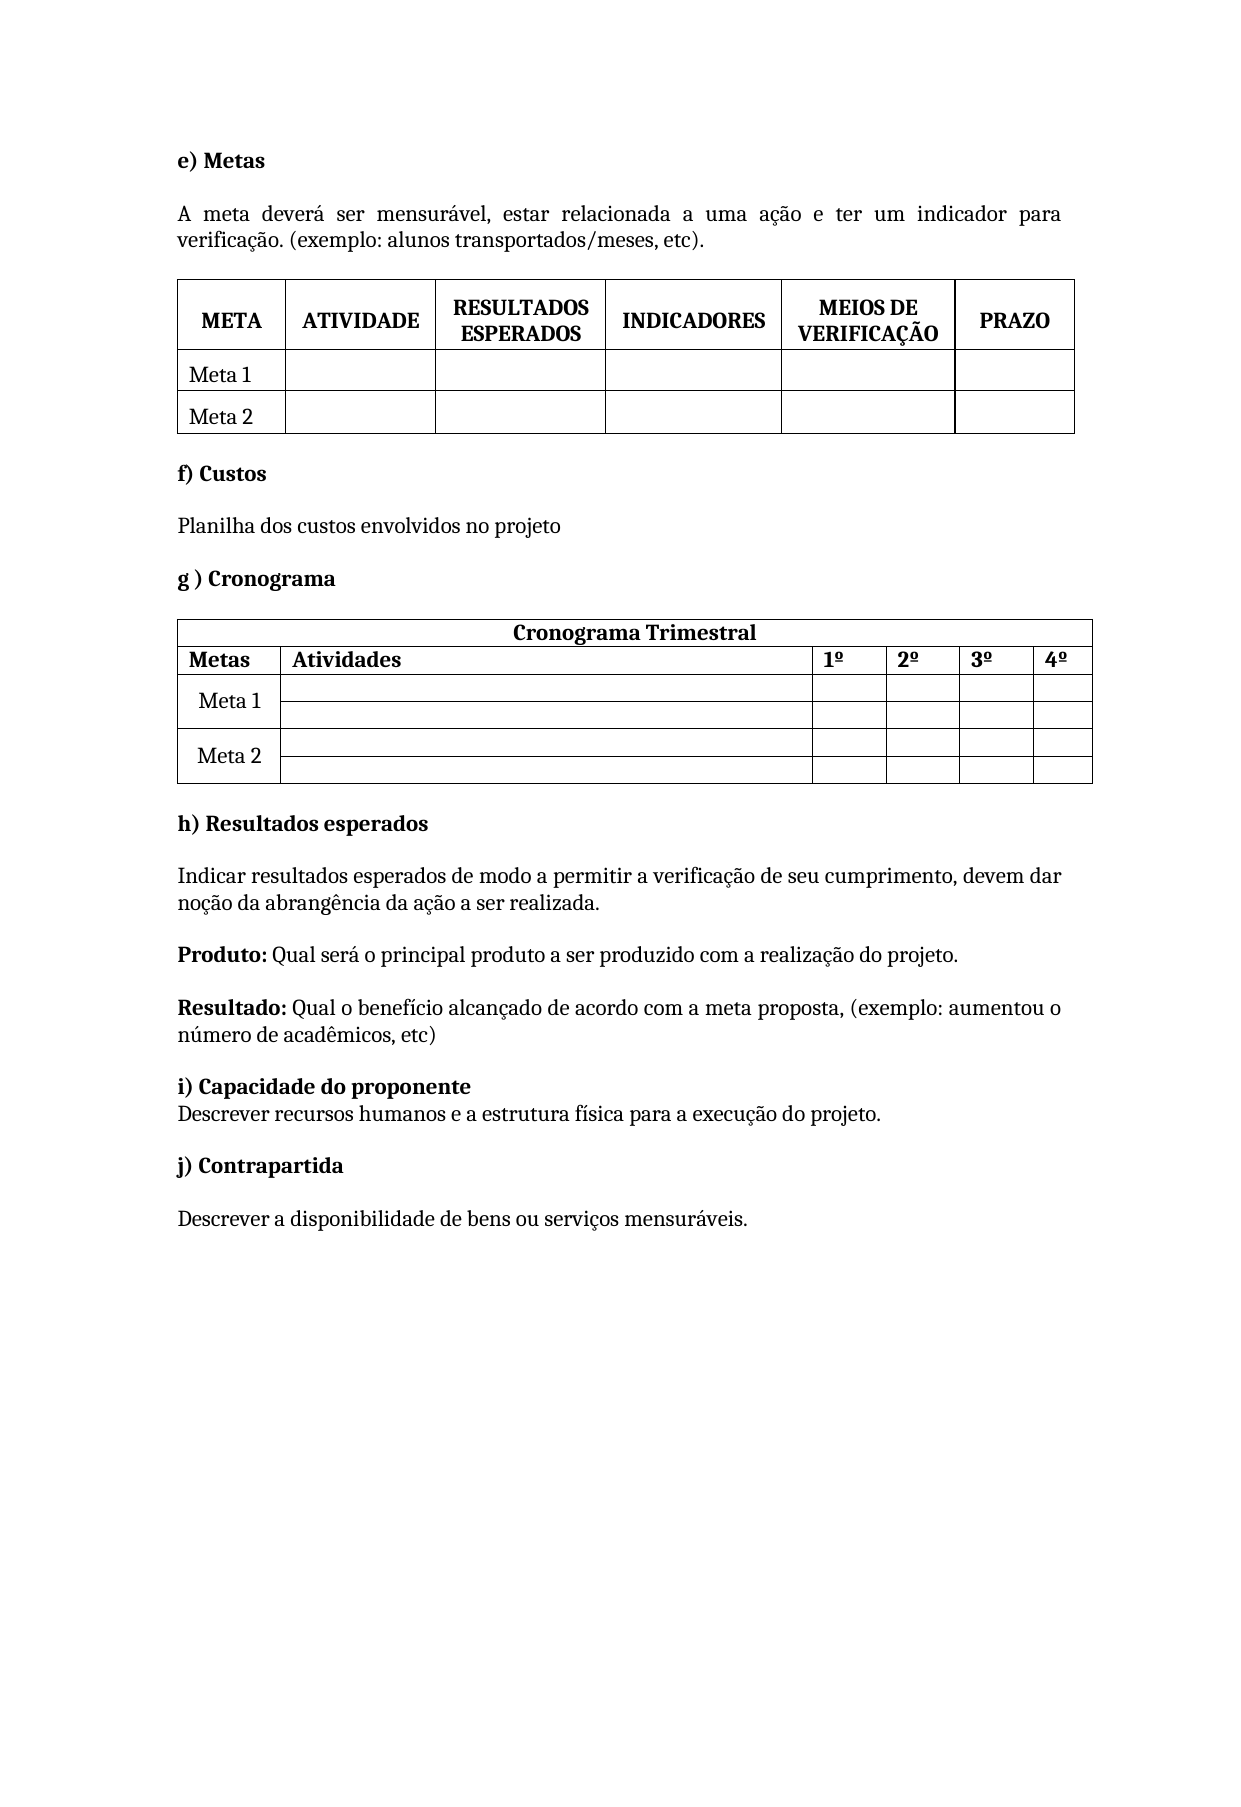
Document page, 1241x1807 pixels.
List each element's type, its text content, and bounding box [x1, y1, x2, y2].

table_cell [1034, 729, 1092, 756]
table_cell [887, 757, 959, 783]
table_header ATIVIDADE [286, 280, 435, 349]
table_cell [813, 702, 886, 728]
table_cell [436, 391, 605, 433]
table_cell [960, 702, 1033, 728]
text j) Contrapartida [177, 1153, 1063, 1179]
table_cell [813, 675, 886, 701]
text Descrever recursos humanos e a estrutura física para a execução do projeto. [177, 1100, 1063, 1127]
table_cell [436, 350, 605, 390]
table_cell 1º [813, 647, 886, 673]
table_cell [281, 729, 812, 756]
table_cell [606, 391, 781, 433]
table_cell Metas [178, 647, 280, 673]
text Planilha dos custos envolvidos no projeto [177, 513, 1063, 540]
table_cell [782, 391, 954, 433]
text Indicar resultados esperados de modo a permitir a verificação de seu cumprimento, devem dar noção da abrangência da ação a ser realizada. [177, 863, 1063, 916]
table_cell [1034, 675, 1092, 701]
table_cell Meta 2 [178, 391, 285, 433]
text Resultado: Qual o benefício alcançado de acordo com a meta proposta, (exemplo: aumentou o número de acadêmicos, etc) [177, 995, 1063, 1048]
table_cell 3º [960, 647, 1033, 673]
table_cell [782, 350, 954, 390]
text e) Metas [177, 148, 1063, 174]
table_cell [956, 350, 1074, 390]
table_header Cronograma Trimestral [178, 620, 1092, 646]
table_cell [1034, 757, 1092, 783]
text Produto: Qual será o principal produto a ser produzido com a realização do projeto. [177, 942, 1063, 969]
table_cell [960, 675, 1033, 701]
text h) Resultados esperados [177, 811, 1063, 837]
table_cell [813, 757, 886, 783]
text g ) Cronograma [177, 566, 1063, 592]
table_cell Meta 1 [178, 675, 280, 728]
table_cell [887, 675, 959, 701]
table_cell [281, 675, 812, 701]
table_header META [178, 280, 285, 349]
table_header PRAZO [956, 280, 1074, 349]
table_cell Meta 2 [178, 729, 280, 783]
table_cell Meta 1 [178, 350, 285, 390]
table_cell [281, 702, 812, 728]
table_header RESULTADOS ESPERADOS [436, 280, 605, 349]
text i) Capacidade do proponente [177, 1074, 1063, 1100]
table_cell 2º [887, 647, 959, 673]
text f) Custos [177, 461, 1063, 487]
table_cell [286, 391, 435, 433]
table_cell [887, 702, 959, 728]
table_cell [960, 757, 1033, 783]
table_cell [956, 391, 1074, 433]
table_cell [281, 757, 812, 783]
table_cell Atividades [281, 647, 812, 673]
table_cell [286, 350, 435, 390]
table_cell [887, 729, 959, 756]
text Descrever a disponibilidade de bens ou serviços mensuráveis. [177, 1206, 1063, 1232]
text A meta deverá ser mensurável, estar relacionada a uma ação e ter um indicador para verificação. (exemplo: alunos transportados/meses, etc). [177, 200, 1063, 253]
table_cell [813, 729, 886, 756]
table_header INDICADORES [606, 280, 781, 349]
table_header MEIOS DE VERIFICAÇÃO [782, 280, 954, 349]
table_cell [606, 350, 781, 390]
table_cell [960, 729, 1033, 756]
table_cell [1034, 702, 1092, 728]
table_cell 4º [1034, 647, 1092, 673]
